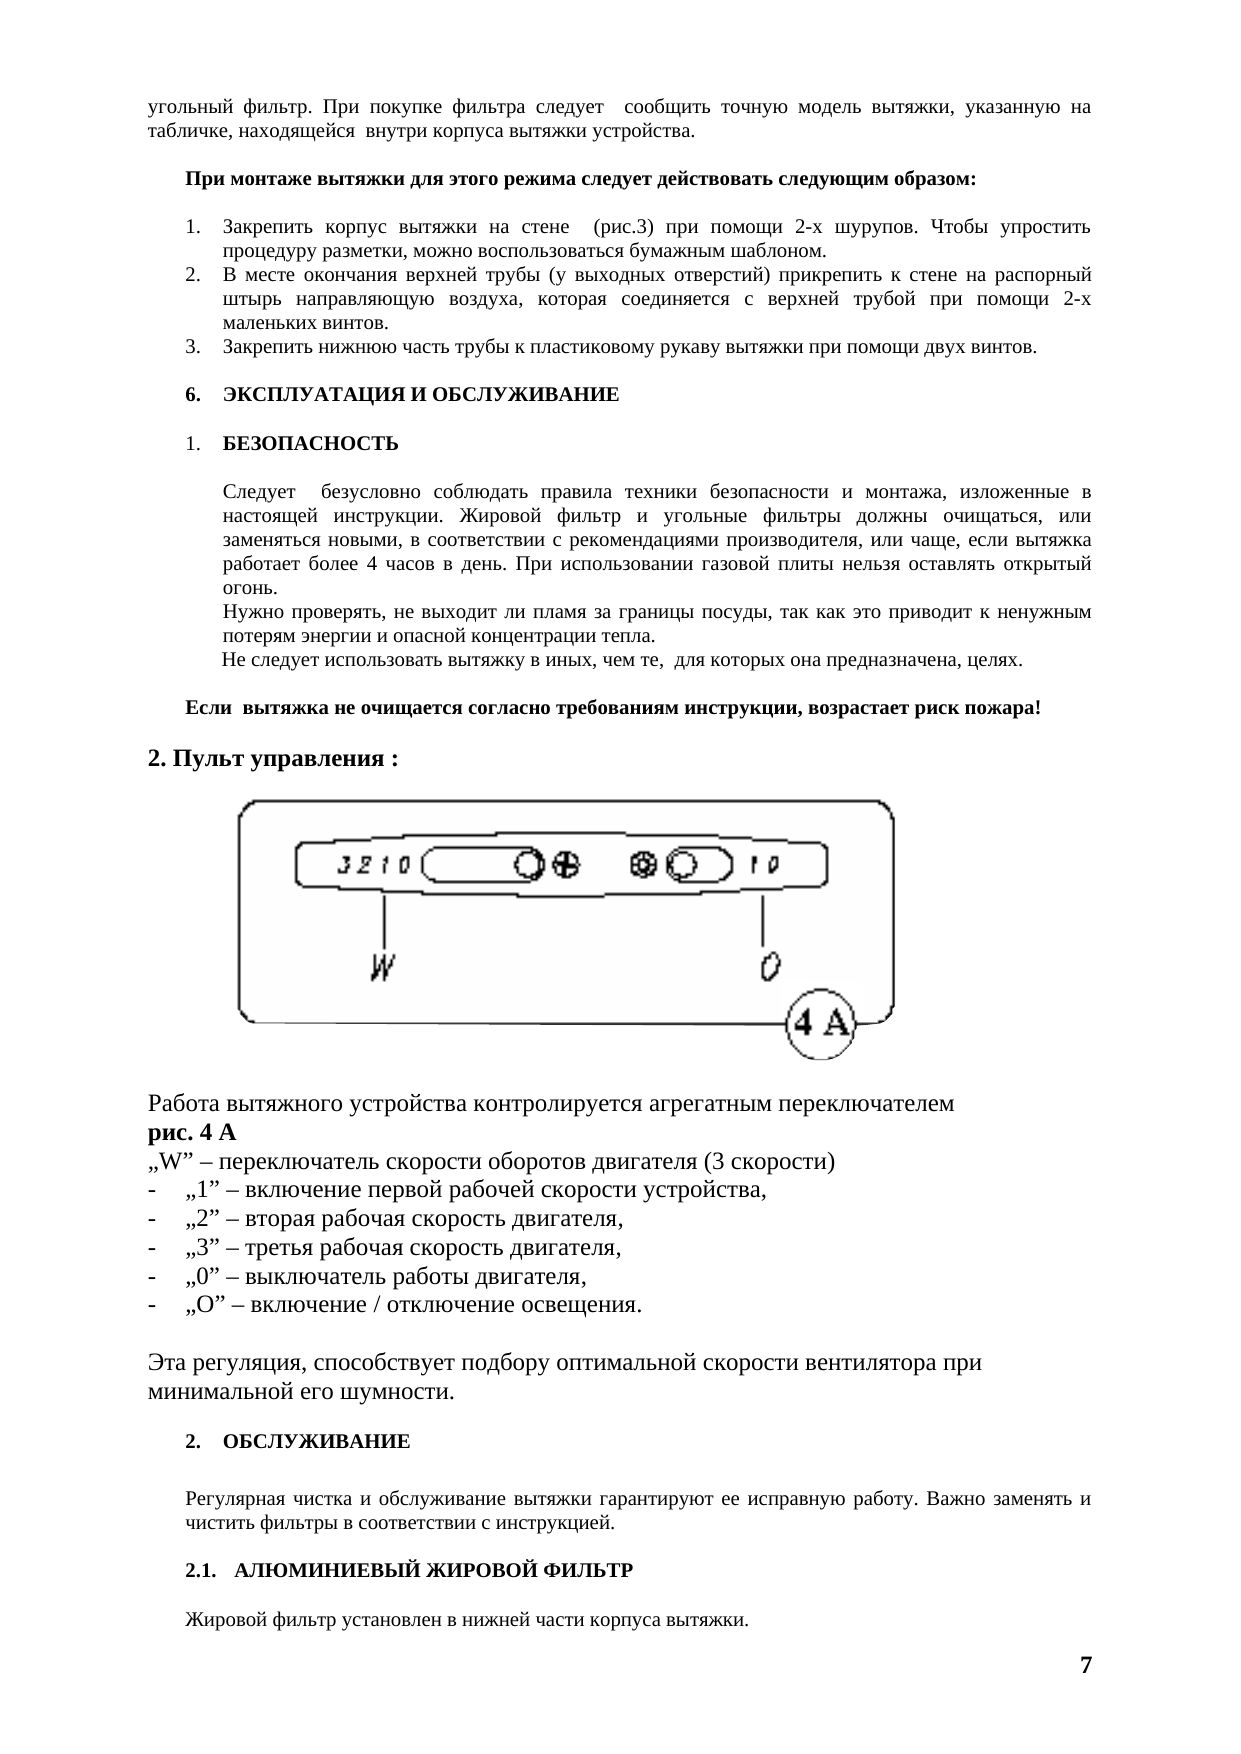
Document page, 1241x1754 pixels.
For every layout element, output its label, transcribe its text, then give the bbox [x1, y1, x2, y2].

text Нужно проверять, не выходит ли пламя за границы посуды, так как это приводит к ненужным потерям энергии и опасной концентрации тепла. [223, 599, 1093, 647]
list „2” – вторая рабочая скорость двигателя, [148, 1203, 1093, 1232]
list „0” – выключатель работы двигателя, [148, 1261, 1093, 1289]
text Работа вытяжного устройства контролируется агрегатным переключателем [148, 1088, 1093, 1117]
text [148, 94, 1093, 142]
text Следует безусловно соблюдать правила техники безопасности и монтажа, изложенные в настоящей инструкции. Жировой фильтр и угольные фильтры должны очищаться, или заменяться новыми, в соответствии с рекомендациями производителя, или чаще, если вытяжка работает более 4 часов в день. При использовании газовой плиты нельзя оставлять открытый огонь. [223, 479, 1093, 599]
text Регулярная чистка и обслуживание вытяжки гарантируют ее исправную работу. Важно заменять и чистить фильтры в соответствии с инструкцией. [185, 1486, 1093, 1534]
text 2. Пульт управления : [148, 743, 1093, 772]
list „1” – включение первой рабочей скорости устройства, [148, 1174, 1093, 1203]
list ОБСЛУЖИВАНИЕ [185, 1429, 1093, 1453]
list „3” – третья рабочая скорость двигателя, [148, 1232, 1093, 1261]
list БЕЗОПАСНОСТЬ [185, 431, 1093, 454]
text При монтаже вытяжки для этого режима следует действовать следующим образом: [185, 166, 1093, 190]
text Жировой фильтр установлен в нижней части корпуса вытяжки. [185, 1607, 1093, 1631]
text „W” – переключатель скорости оборотов двигателя (3 скорости) [148, 1146, 1093, 1174]
text Не следует использовать вытяжку в иных, чем те, для которых она предназначена, целях. [185, 647, 1093, 671]
text Эта регуляция, способствует подбору оптимальной скорости вентилятора при минимальной его шумности. [148, 1347, 1093, 1404]
list Закрепить корпус вытяжки на стене (рис.3) при помощи 2-х шурупов. Чтобы упростить процедуру разметки, можно воспользоваться бумажным шаблоном. [185, 214, 1093, 262]
list „О” – включение / отключение oсвещения. [148, 1289, 1093, 1318]
list В месте окончания верхней трубы (у выходных отверстий) прикрепить к стене на распорный штырь направляющую воздуха, которая соединяется с верхней трубой при помощи 2-х маленьких винтов. [185, 262, 1093, 334]
text Если вытяжка не очищается согласно требованиям инструкции, возрастает риск пожара! [185, 695, 1093, 719]
list Закрепить нижнюю часть трубы к пластиковому рукаву вытяжки при помощи двух винтов. [185, 334, 1093, 358]
text рис. 4 А [148, 1117, 1093, 1146]
list ЭКСПЛУАТАЦИЯ И ОБСЛУЖИВАНИЕ [185, 382, 1093, 406]
list АЛЮМИНИЕВЫЙ ЖИРОВОЙ ФИЛЬТР [185, 1558, 1093, 1582]
